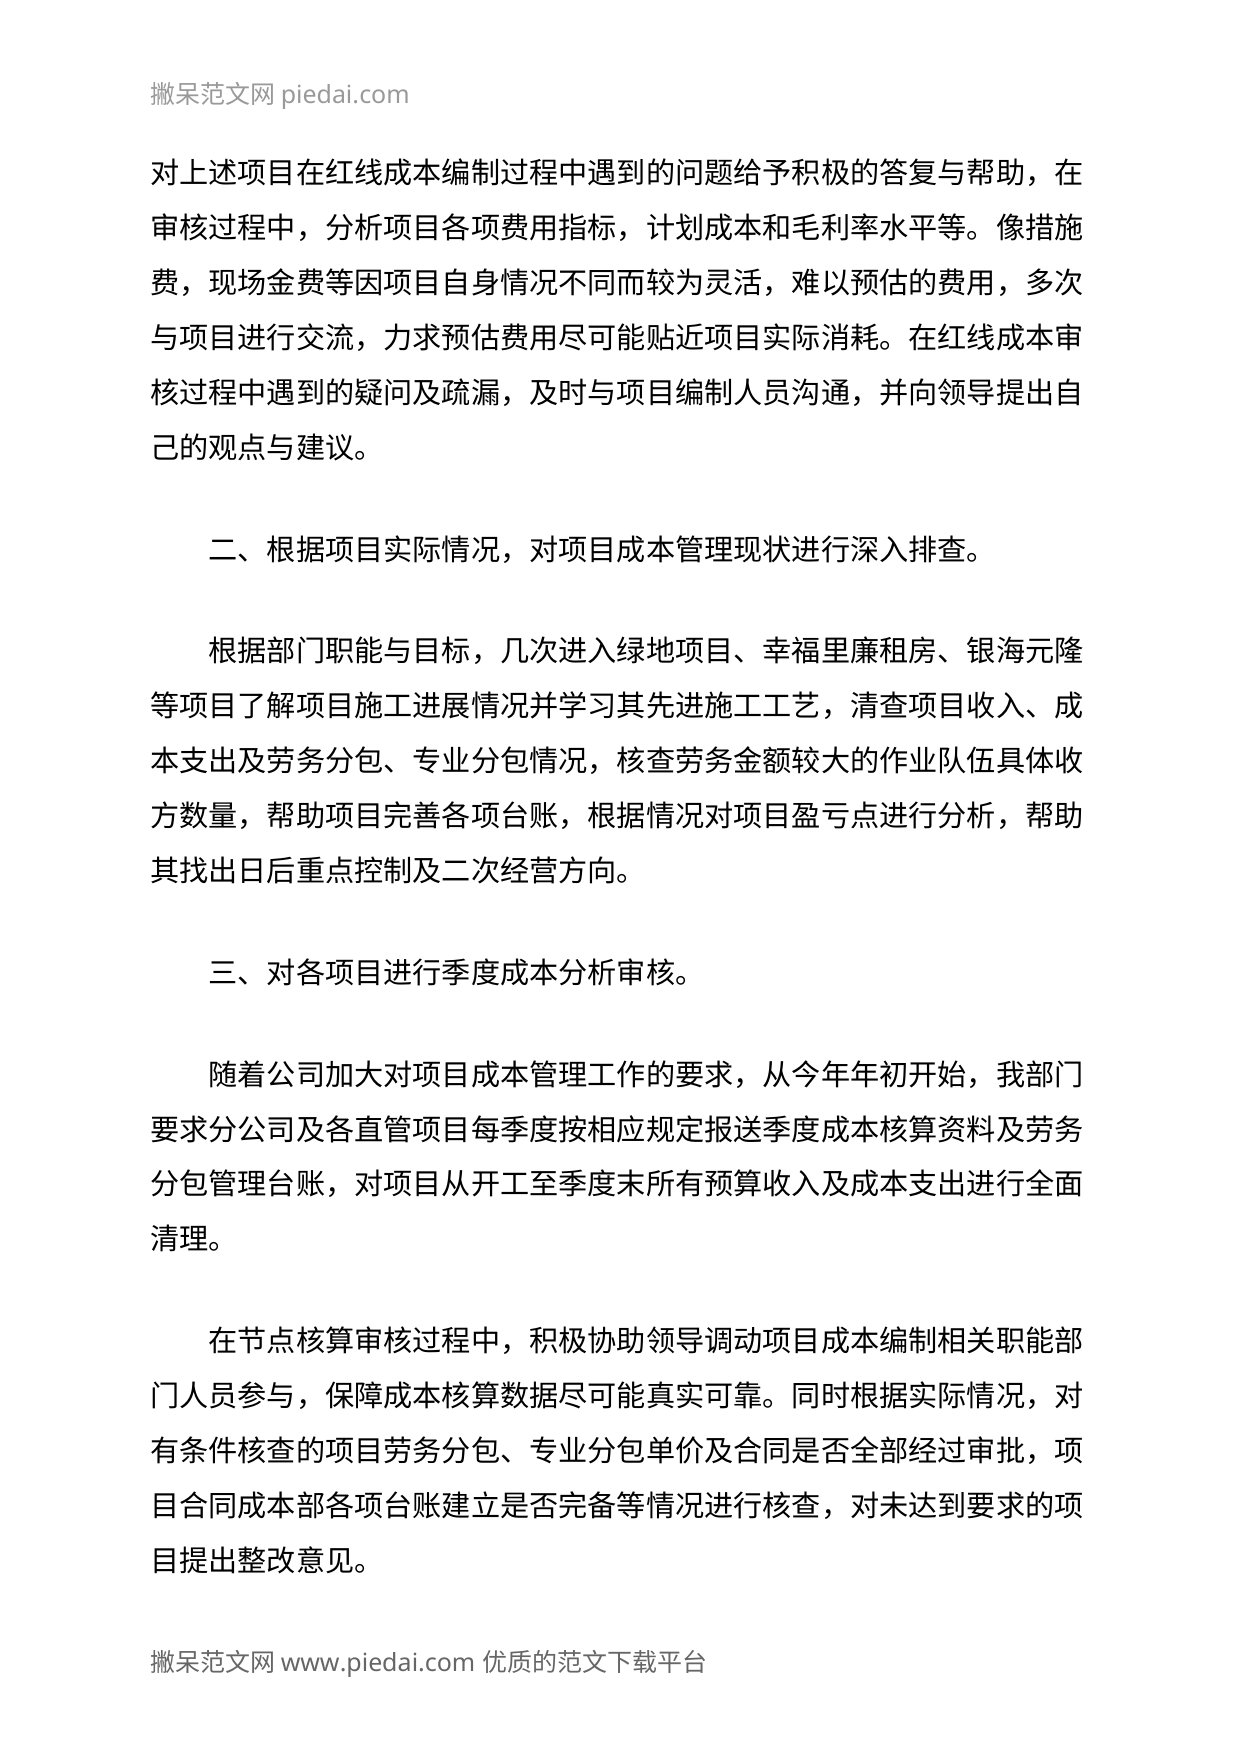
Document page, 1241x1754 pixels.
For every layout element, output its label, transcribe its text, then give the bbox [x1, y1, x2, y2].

text 随着公司加大对项目成本管理工作的要求，从今年年初开始，我部门要求分公司及各直管项目每季度按相应规定报送季度成本核算资料及劳务分包管理台账，对项目从开工至季度末所有预算收入及成本支出进行全面清理。 [150, 1051, 1090, 1258]
text 二、根据项目实际情况，对项目成本管理现状进行深入排查。 [150, 526, 1090, 568]
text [150, 150, 1090, 467]
text 在节点核算审核过程中，积极协助领导调动项目成本编制相关职能部门人员参与，保障成本核算数据尽可能真实可靠。同时根据实际情况，对有条件核查的项目劳务分包、专业分包单价及合同是否全部经过审批，项目合同成本部各项台账建立是否完备等情况进行核查，对未达到要求的项目提出整改意见。 [150, 1318, 1090, 1579]
text 三、对各项目进行季度成本分析审核。 [150, 949, 1090, 992]
text 根据部门职能与目标，几次进入绿地项目、幸福里廉租房、银海元隆等项目了解项目施工进展情况并学习其先进施工工艺，清查项目收入、成本支出及劳务分包、专业分包情况，核查劳务金额较大的作业队伍具体收方数量，帮助项目完善各项台账，根据情况对项目盈亏点进行分析，帮助其找出日后重点控制及二次经营方向。 [150, 628, 1090, 890]
